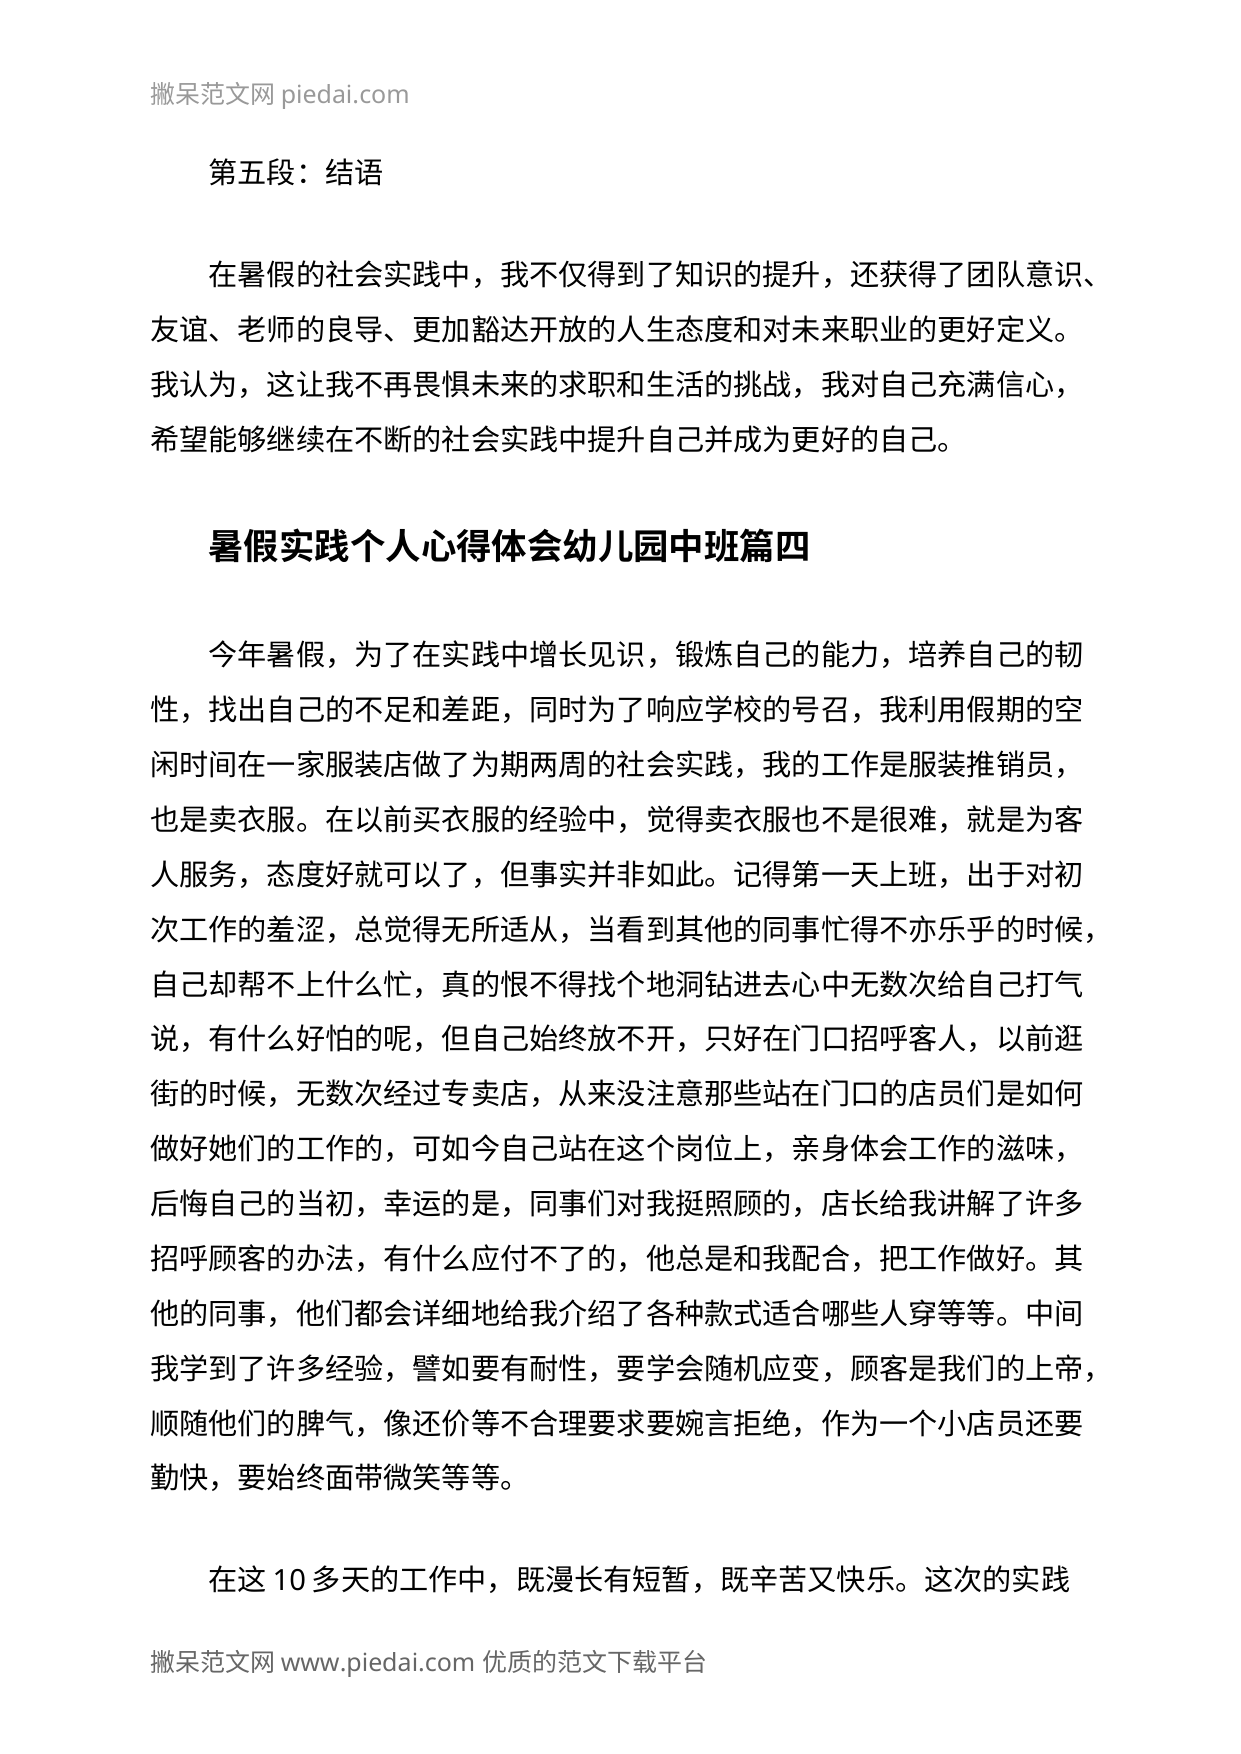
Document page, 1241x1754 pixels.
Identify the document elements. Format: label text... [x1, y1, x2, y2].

text 第五段：结语 [150, 150, 1090, 192]
text 暑假实践个人心得体会幼儿园中班篇四 [150, 518, 1090, 569]
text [150, 1557, 1090, 1599]
text 今年暑假，为了在实践中增长见识，锻炼自己的能力，培养自己的韧性，找出自己的不足和差距，同时为了响应学校的号召，我利用假期的空闲时间在一家服装店做了为期两周的社会实践，我的工作是服装推销员，也是卖衣服。在以前买衣服的经验中，觉得卖衣服也不是很难，就是为客人服务，态度好就可以了，但事实并非如此。记得第一天上班，出于对初次工作的羞涩，总觉得无所适从，当看到其他的同事忙得不亦乐乎的时候，自己却帮不上什么忙，真的恨不得找个地洞钻进去心中无数次给自己打气说，有什么好怕的呢，但自己始终放不开，只好在门口招呼客人，以前逛街的时候，无数次经过专卖店，从来没注意那些站在门口的店员们是如何做好她们的工作的，可如今自己站在这个岗位上，亲身体会工作的滋味，后悔自己的当初，幸运的是，同事们对我挺照顾的，店长给我讲解了许多招呼顾客的办法，有什么应付不了的，他总是和我配合，把工作做好。其他的同事，他们都会详细地给我介绍了各种款式适合哪些人穿等等。中间我学到了许多经验，譬如要有耐性，要学会随机应变，顾客是我们的上帝，顺随他们的脾气，像还价等不合理要求要婉言拒绝，作为一个小店员还要勤快，要始终面带微笑等等。 [150, 632, 1090, 1497]
text 在暑假的社会实践中，我不仅得到了知识的提升，还获得了团队意识、友谊、老师的良导、更加豁达开放的人生态度和对未来职业的更好定义。我认为，这让我不再畏惧未来的求职和生活的挑战，我对自己充满信心，希望能够继续在不断的社会实践中提升自己并成为更好的自己。 [150, 252, 1090, 459]
